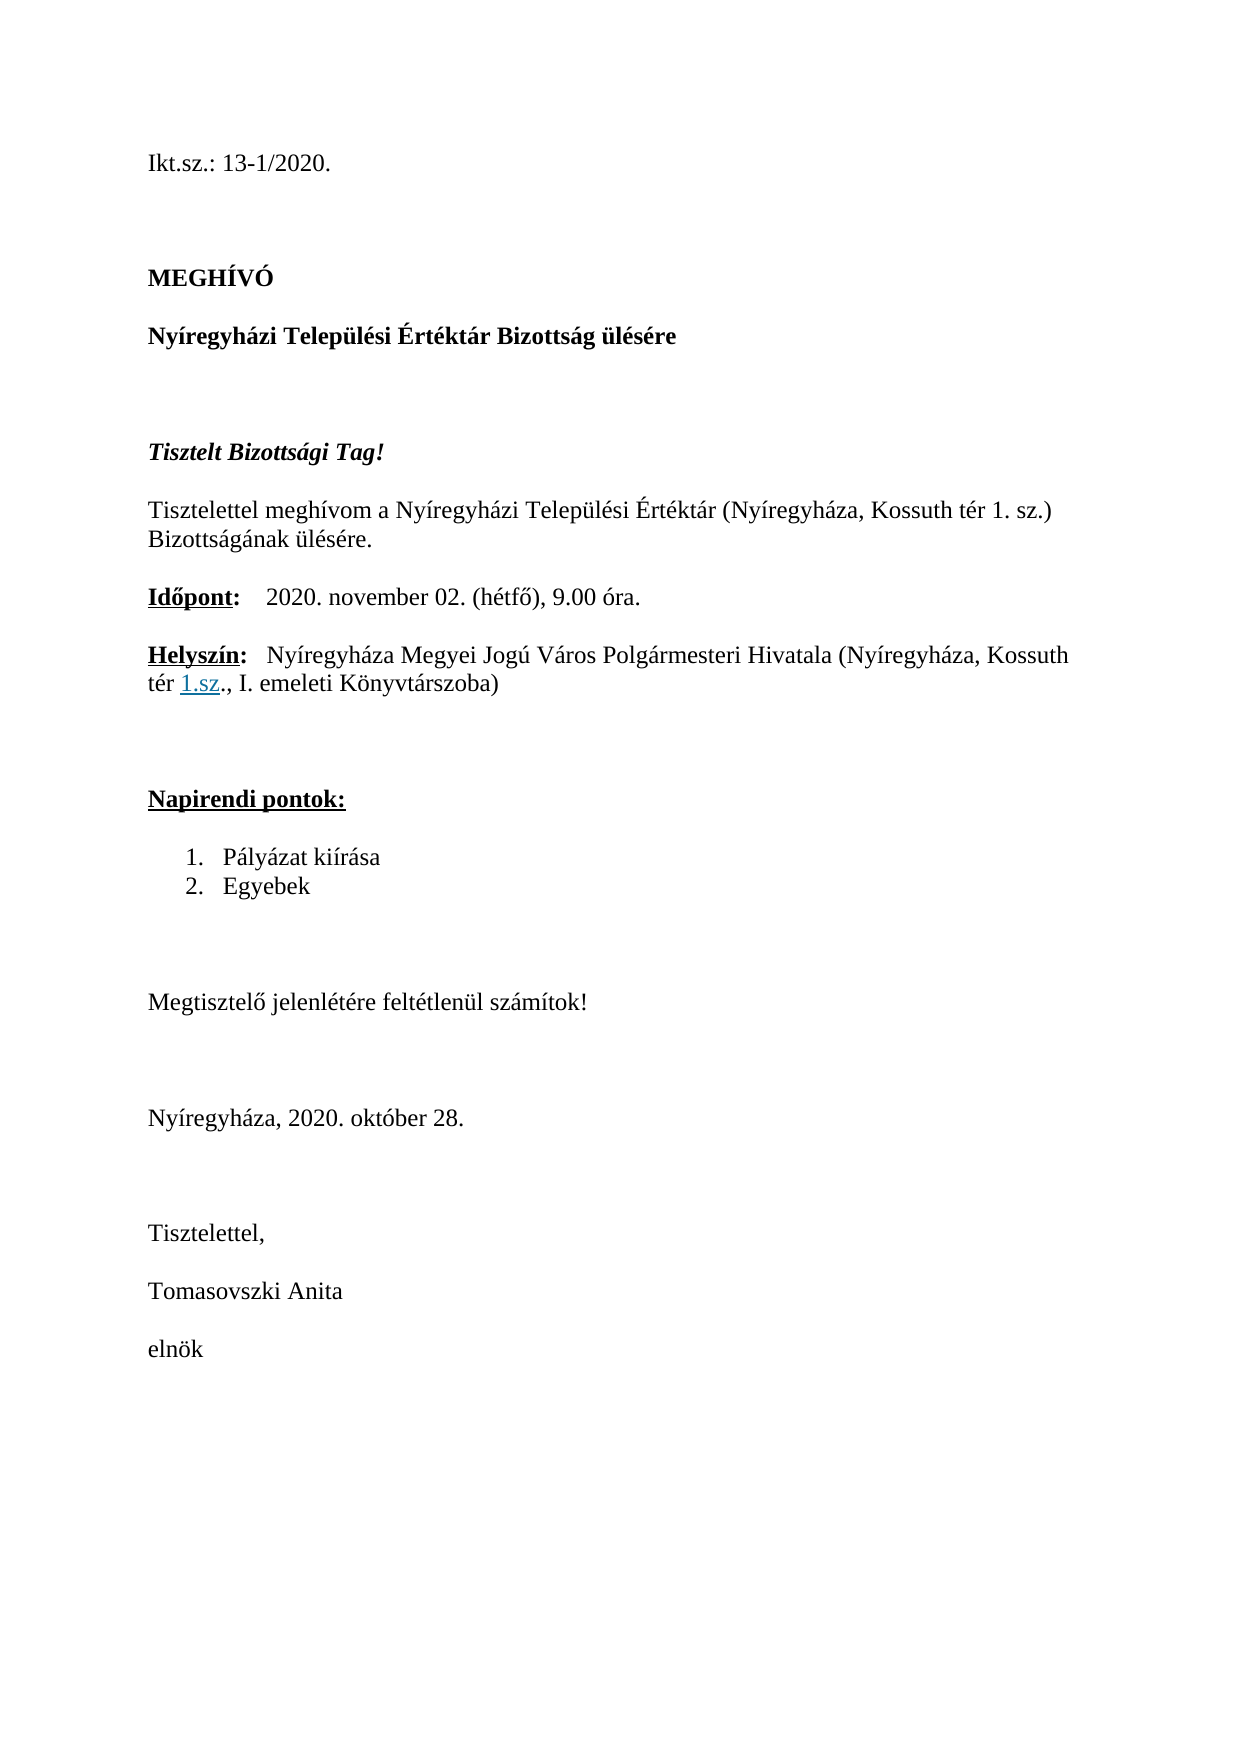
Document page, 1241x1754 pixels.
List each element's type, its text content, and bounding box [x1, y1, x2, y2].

text Időpont: 2020. november 02. (hétfő), 9.00 óra. [148, 582, 1093, 611]
text Tisztelettel, [148, 1218, 1093, 1247]
text Napirendi pontok: [148, 784, 1093, 813]
text Nyíregyháza, 2020. október 28. [148, 1103, 1093, 1131]
list Pályázat kiírása [185, 842, 1093, 871]
text Ikt.sz.: 13-1/2020. [148, 148, 1093, 176]
text Tomasovszki Anita [148, 1276, 1093, 1305]
text Nyíregyházi Települési Értéktár Bizottság ülésére [148, 321, 1093, 350]
text Tisztelettel meghívom a Nyíregyházi Települési Értéktár (Nyíregyháza, Kossuth tér 1. sz.) Bizottságának ülésére. [148, 495, 1093, 553]
text elnök [148, 1334, 1093, 1363]
text MEGHÍVÓ [148, 263, 1093, 292]
list Egyebek [185, 871, 1093, 900]
text Megtisztelő jelenlétére feltétlenül számítok! [148, 987, 1093, 1016]
text Helyszín: Nyíregyháza Megyei Jogú Város Polgármesteri Hivatala (Nyíregyháza, Kossuth tér 1.sz., I. emeleti Könyvtárszoba) [148, 640, 1093, 697]
text Tisztelt Bizottsági Tag! [148, 437, 1093, 466]
